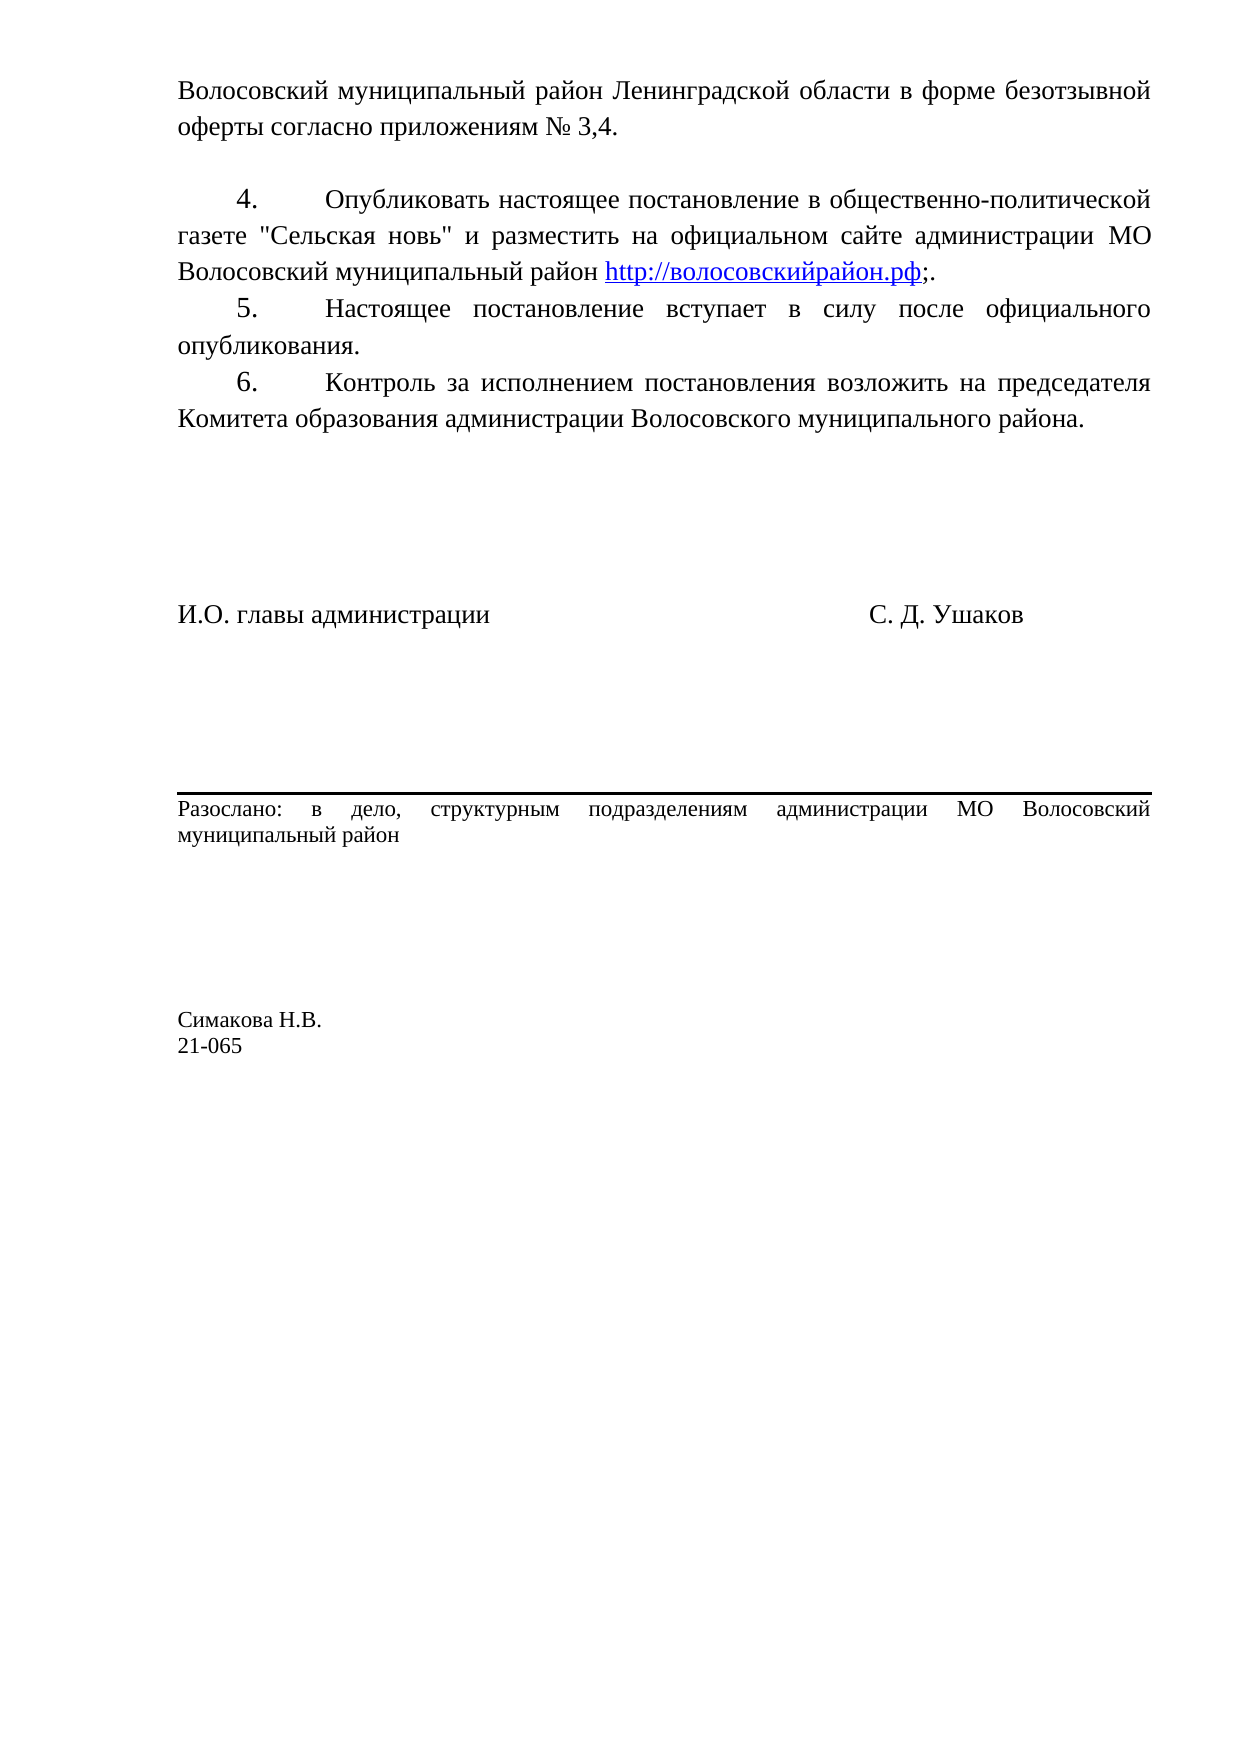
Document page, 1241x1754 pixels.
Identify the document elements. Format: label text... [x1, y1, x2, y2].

text 21-065 [177, 1032, 1152, 1059]
list Опубликовать настоящее постановление в общественно-политической газете "Сельская новь" и разместить на официальном сайте администрации МО Волосовский муниципальный район http://волосовскийрайон.рф;. [177, 181, 1152, 286]
text Разослано: в дело, структурным подразделениям администрации МО Волосовский муниципальный район [177, 795, 1152, 848]
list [177, 74, 1152, 141]
list Контроль за исполнением постановления возложить на председателя Комитета образования администрации Волосовского муниципального района. [177, 364, 1152, 434]
list Настоящее постановление вступает в силу после официального опубликования. [177, 291, 1152, 360]
text И.О. главы администрации С. Д. Ушаков [177, 599, 1152, 630]
text Симакова Н.В. [177, 1006, 1152, 1032]
